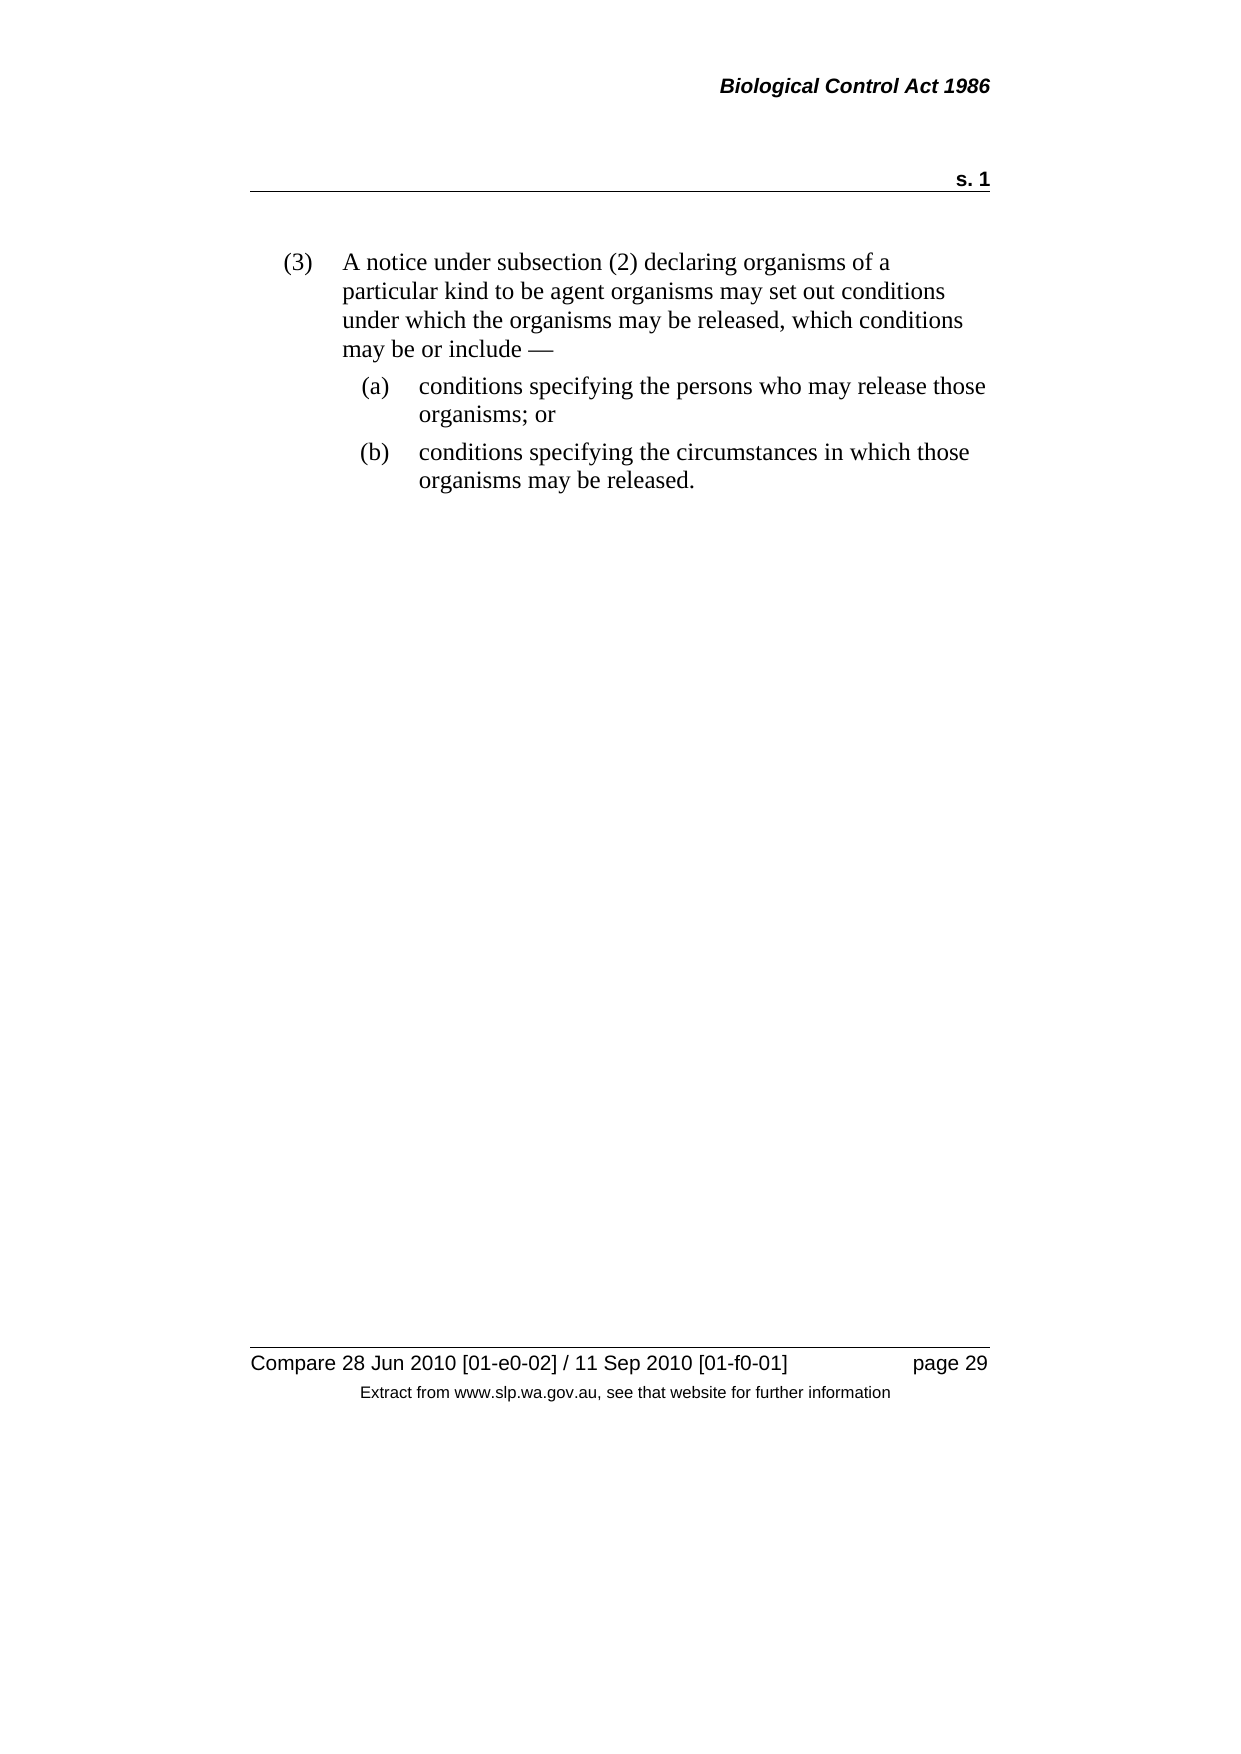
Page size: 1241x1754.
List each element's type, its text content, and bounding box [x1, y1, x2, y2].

text (b) conditions specifying the circumstances in which those organisms may be released. [250, 437, 990, 494]
text (3) A notice under subsection (2) declaring organisms of a particular kind to be agent organisms may set out conditions under which the organisms may be released, which conditions may be or include — [250, 247, 990, 362]
text (a) conditions specifying the persons who may release those organisms; or [250, 371, 990, 428]
